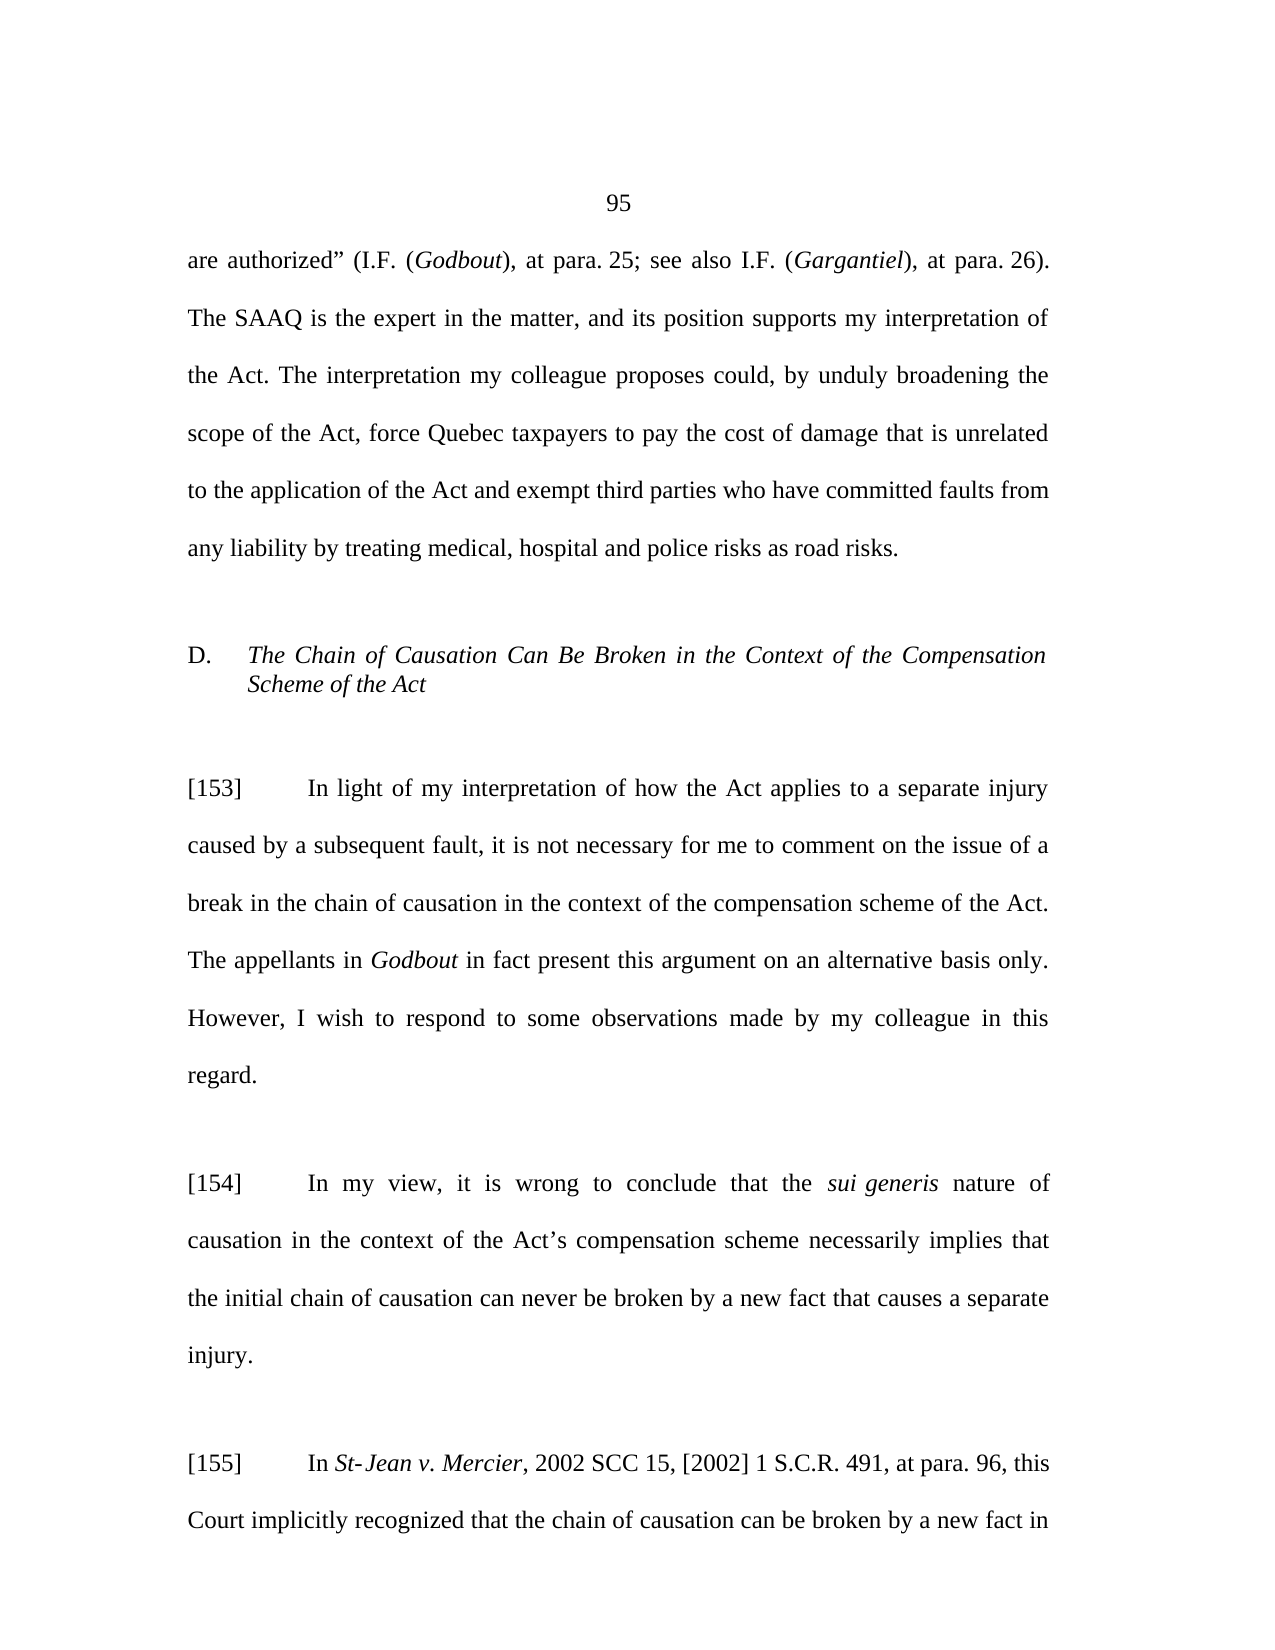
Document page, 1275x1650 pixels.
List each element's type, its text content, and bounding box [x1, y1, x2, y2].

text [187, 1448, 1050, 1534]
title The Chain of Causation Can Be Broken in the Context of the Compensation Scheme of the Act [187, 640, 1050, 698]
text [187, 245, 1050, 561]
text In light of my interpretation of how the Act applies to a separate injury caused by a subsequent fault, it is not necessary for me to comment on the issue of a break in the chain of causation in the context of the compensation scheme of the Act. The appellants in Godbout in fact present this argument on an alternative basis only. However, I wish to respond to some observations made by my colleague in this regard. [187, 773, 1050, 1089]
text In my view, it is wrong to conclude that the sui generis nature of causation in the context of the Act’s compensation scheme necessarily implies that the initial chain of causation can never be broken by a new fact that causes a separate injury. [187, 1168, 1050, 1369]
